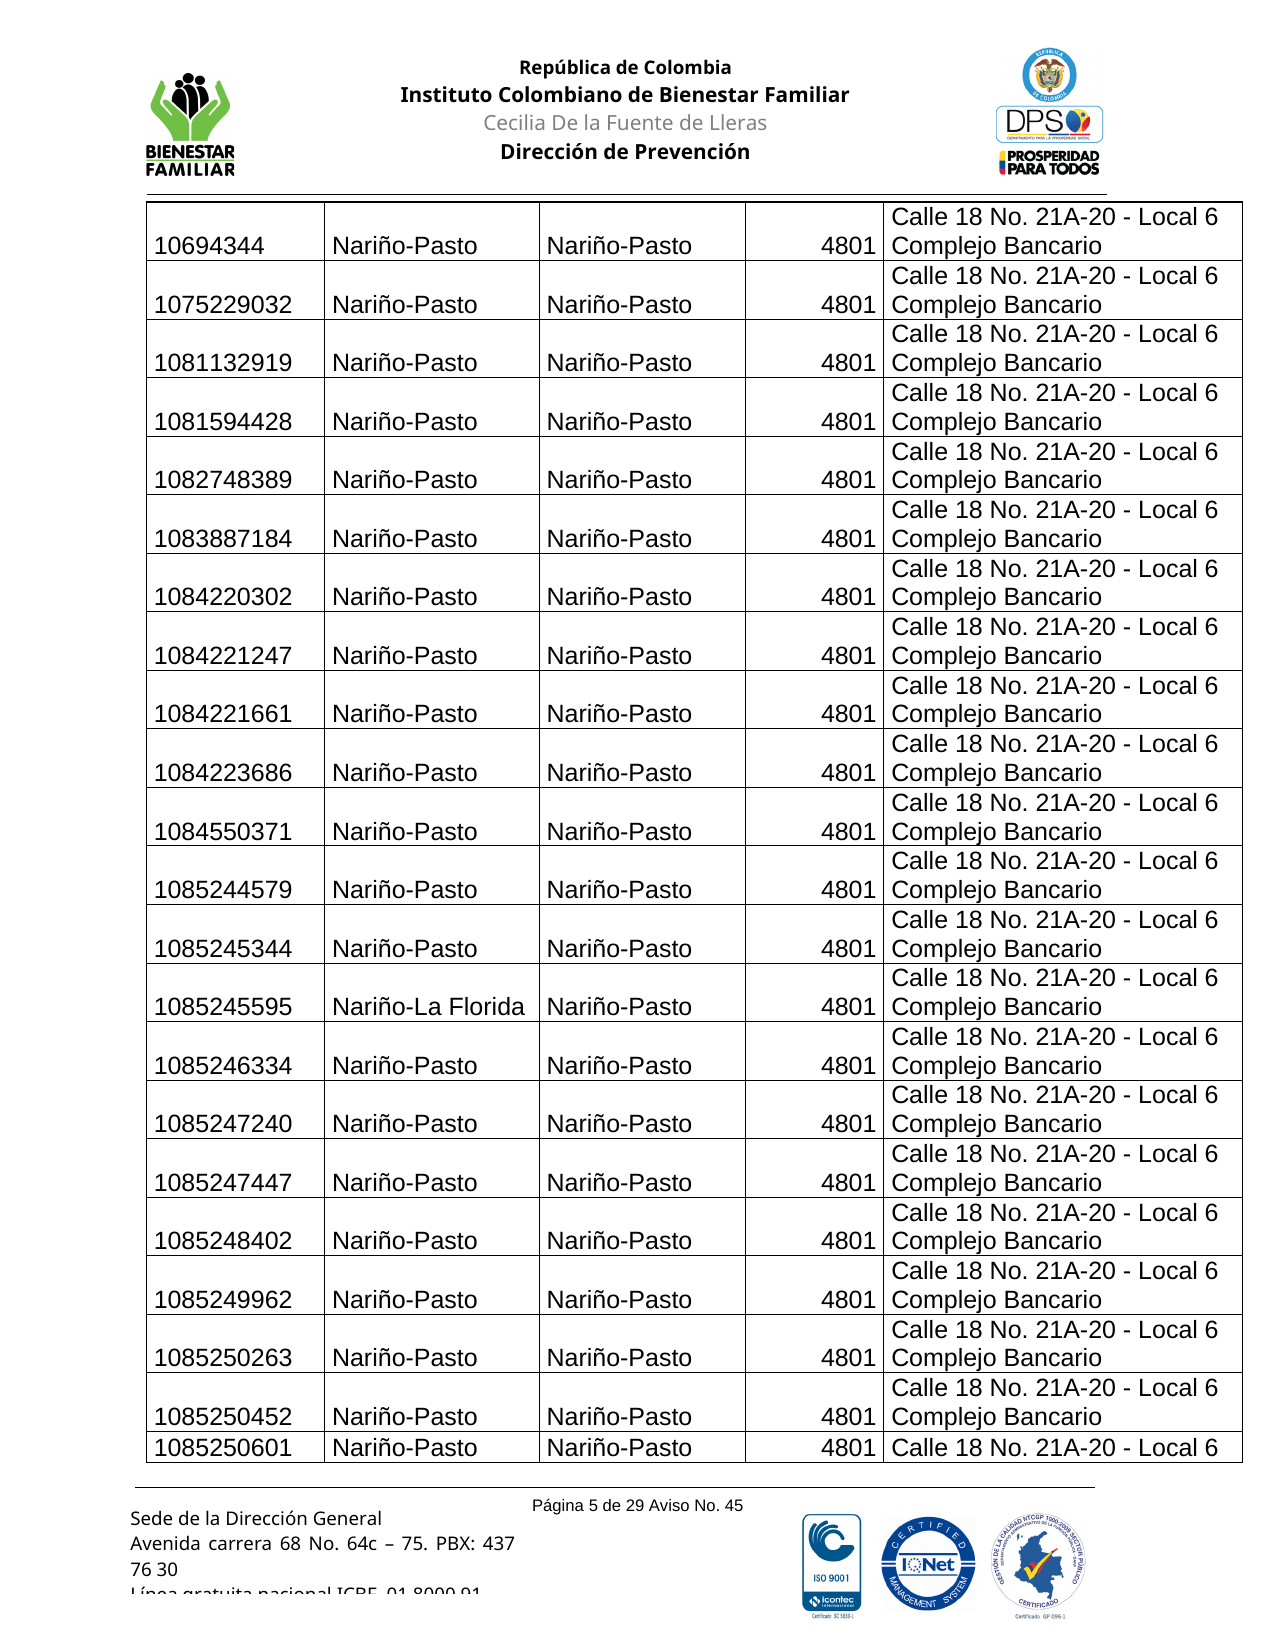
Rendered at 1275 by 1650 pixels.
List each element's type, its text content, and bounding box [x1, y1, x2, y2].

table_cell Nariño-Pasto [540, 671, 745, 728]
table_cell Nariño-Pasto [540, 437, 745, 494]
table_cell 4801 [746, 1198, 883, 1255]
table_cell 4801 [746, 671, 883, 728]
table_cell 1082748389 [147, 437, 324, 494]
table_cell 1081594428 [147, 378, 324, 436]
table_cell Nariño-Pasto [325, 203, 539, 260]
table_cell Calle 18 No. 21A-20 - Local 6 Complejo Bancario [884, 554, 1242, 611]
table_cell Calle 18 No. 21A-20 - Local 6 Complejo Bancario [884, 1022, 1242, 1079]
table_cell Nariño-Pasto [325, 729, 539, 787]
table_cell Nariño-Pasto [540, 495, 745, 553]
table_cell 4801 [746, 1081, 883, 1138]
table_cell 4801 [746, 554, 883, 611]
table_cell Calle 18 No. 21A-20 - Local 6 Complejo Bancario [884, 671, 1242, 728]
table_cell Nariño-Pasto [325, 554, 539, 611]
table_cell Nariño-Pasto [540, 1139, 745, 1197]
table_cell Nariño-Pasto [540, 1256, 745, 1314]
table_cell Nariño-Pasto [540, 964, 745, 1021]
picture [794, 1502, 1096, 1623]
table_cell 1085248402 [147, 1198, 324, 1255]
table_cell Nariño-La Florida [325, 964, 539, 1021]
table_cell 4801 [746, 203, 883, 260]
table_cell 4801 [746, 1022, 883, 1079]
table_cell Nariño-Pasto [325, 1315, 539, 1372]
table_cell 1084223686 [147, 729, 324, 787]
table_cell Nariño-Pasto [325, 261, 539, 318]
table_cell Calle 18 No. 21A-20 - Local 6 Complejo Bancario [884, 203, 1242, 260]
table_cell Nariño-Pasto [540, 1432, 745, 1462]
table_cell 1084220302 [147, 554, 324, 611]
table_cell 10694344 [147, 203, 324, 260]
table_cell 4801 [746, 729, 883, 787]
table_cell 4801 [746, 437, 883, 494]
table_cell Calle 18 No. 21A-20 - Local 6 Complejo Bancario [884, 1432, 1242, 1462]
table_cell Nariño-Pasto [540, 905, 745, 962]
table_cell Nariño-Pasto [325, 378, 539, 436]
table_cell Nariño-Pasto [325, 1373, 539, 1431]
table_cell 1085250601 [147, 1432, 324, 1462]
table_cell 1085247240 [147, 1081, 324, 1138]
table_cell Calle 18 No. 21A-20 - Local 6 Complejo Bancario [884, 1373, 1242, 1431]
table_cell Nariño-Pasto [540, 1315, 745, 1372]
table_cell Calle 18 No. 21A-20 - Local 6 Complejo Bancario [884, 788, 1242, 845]
table_cell Nariño-Pasto [325, 1198, 539, 1255]
table_cell 1085247447 [147, 1139, 324, 1197]
table_cell 4801 [746, 846, 883, 904]
table_cell Nariño-Pasto [540, 203, 745, 260]
table_cell Nariño-Pasto [540, 1022, 745, 1079]
table_cell Nariño-Pasto [540, 320, 745, 377]
table_cell 4801 [746, 612, 883, 670]
table_cell Nariño-Pasto [540, 1373, 745, 1431]
table_cell Calle 18 No. 21A-20 - Local 6 Complejo Bancario [884, 1198, 1242, 1255]
table_cell 4801 [746, 905, 883, 962]
table_cell 1075229032 [147, 261, 324, 318]
table_cell Nariño-Pasto [540, 378, 745, 436]
table_cell Calle 18 No. 21A-20 - Local 6 Complejo Bancario [884, 495, 1242, 553]
table_cell 4801 [746, 261, 883, 318]
table_cell 1085245595 [147, 964, 324, 1021]
table_cell Nariño-Pasto [540, 729, 745, 787]
table_cell Calle 18 No. 21A-20 - Local 6 Complejo Bancario [884, 1256, 1242, 1314]
table_cell Nariño-Pasto [325, 1432, 539, 1462]
table_cell 4801 [746, 1373, 883, 1431]
table_cell 4801 [746, 964, 883, 1021]
table_cell Nariño-Pasto [325, 1022, 539, 1079]
table_cell Calle 18 No. 21A-20 - Local 6 Complejo Bancario [884, 1139, 1242, 1197]
table_cell 1085249962 [147, 1256, 324, 1314]
table_cell 4801 [746, 1139, 883, 1197]
table_cell 4801 [746, 378, 883, 436]
table_cell Nariño-Pasto [325, 1256, 539, 1314]
table_cell 1084221661 [147, 671, 324, 728]
table_cell Nariño-Pasto [540, 788, 745, 845]
table_cell Calle 18 No. 21A-20 - Local 6 Complejo Bancario [884, 905, 1242, 962]
table_cell Nariño-Pasto [325, 788, 539, 845]
table_cell Calle 18 No. 21A-20 - Local 6 Complejo Bancario [884, 846, 1242, 904]
table_cell Calle 18 No. 21A-20 - Local 6 Complejo Bancario [884, 1081, 1242, 1138]
table_cell Nariño-Pasto [540, 1198, 745, 1255]
table_cell Nariño-Pasto [325, 671, 539, 728]
table_cell 1084221247 [147, 612, 324, 670]
table_cell Nariño-Pasto [325, 1139, 539, 1197]
table_cell Calle 18 No. 21A-20 - Local 6 Complejo Bancario [884, 612, 1242, 670]
table_cell Calle 18 No. 21A-20 - Local 6 Complejo Bancario [884, 320, 1242, 377]
table_cell 4801 [746, 1432, 883, 1462]
table_cell Calle 18 No. 21A-20 - Local 6 Complejo Bancario [884, 1315, 1242, 1372]
table_cell 1084550371 [147, 788, 324, 845]
table_cell 4801 [746, 1315, 883, 1372]
table_cell 4801 [746, 788, 883, 845]
table_cell Nariño-Pasto [325, 905, 539, 962]
table_cell 1085246334 [147, 1022, 324, 1079]
table_cell Calle 18 No. 21A-20 - Local 6 Complejo Bancario [884, 964, 1242, 1021]
table_cell Nariño-Pasto [325, 437, 539, 494]
table_cell 1083887184 [147, 495, 324, 553]
table_cell Calle 18 No. 21A-20 - Local 6 Complejo Bancario [884, 729, 1242, 787]
table_cell Nariño-Pasto [325, 320, 539, 377]
picture [995, 46, 1104, 176]
table_cell Nariño-Pasto [325, 495, 539, 553]
table_cell Nariño-Pasto [540, 846, 745, 904]
table_cell 1085245344 [147, 905, 324, 962]
table_cell 1085244579 [147, 846, 324, 904]
table_cell Nariño-Pasto [325, 612, 539, 670]
table_cell Nariño-Pasto [325, 1081, 539, 1138]
table_cell Calle 18 No. 21A-20 - Local 6 Complejo Bancario [884, 437, 1242, 494]
table_cell Calle 18 No. 21A-20 - Local 6 Complejo Bancario [884, 261, 1242, 318]
table_cell 4801 [746, 1256, 883, 1314]
table_cell Nariño-Pasto [540, 1081, 745, 1138]
table_cell 1085250452 [147, 1373, 324, 1431]
table_cell 1081132919 [147, 320, 324, 377]
table_cell 4801 [746, 495, 883, 553]
table_cell Nariño-Pasto [540, 261, 745, 318]
table_cell 4801 [746, 320, 883, 377]
table_cell Nariño-Pasto [325, 846, 539, 904]
table_cell 1085250263 [147, 1315, 324, 1372]
table_cell Nariño-Pasto [540, 612, 745, 670]
picture [146, 73, 235, 176]
table_cell Calle 18 No. 21A-20 - Local 6 Complejo Bancario [884, 378, 1242, 436]
table_cell Nariño-Pasto [540, 554, 745, 611]
